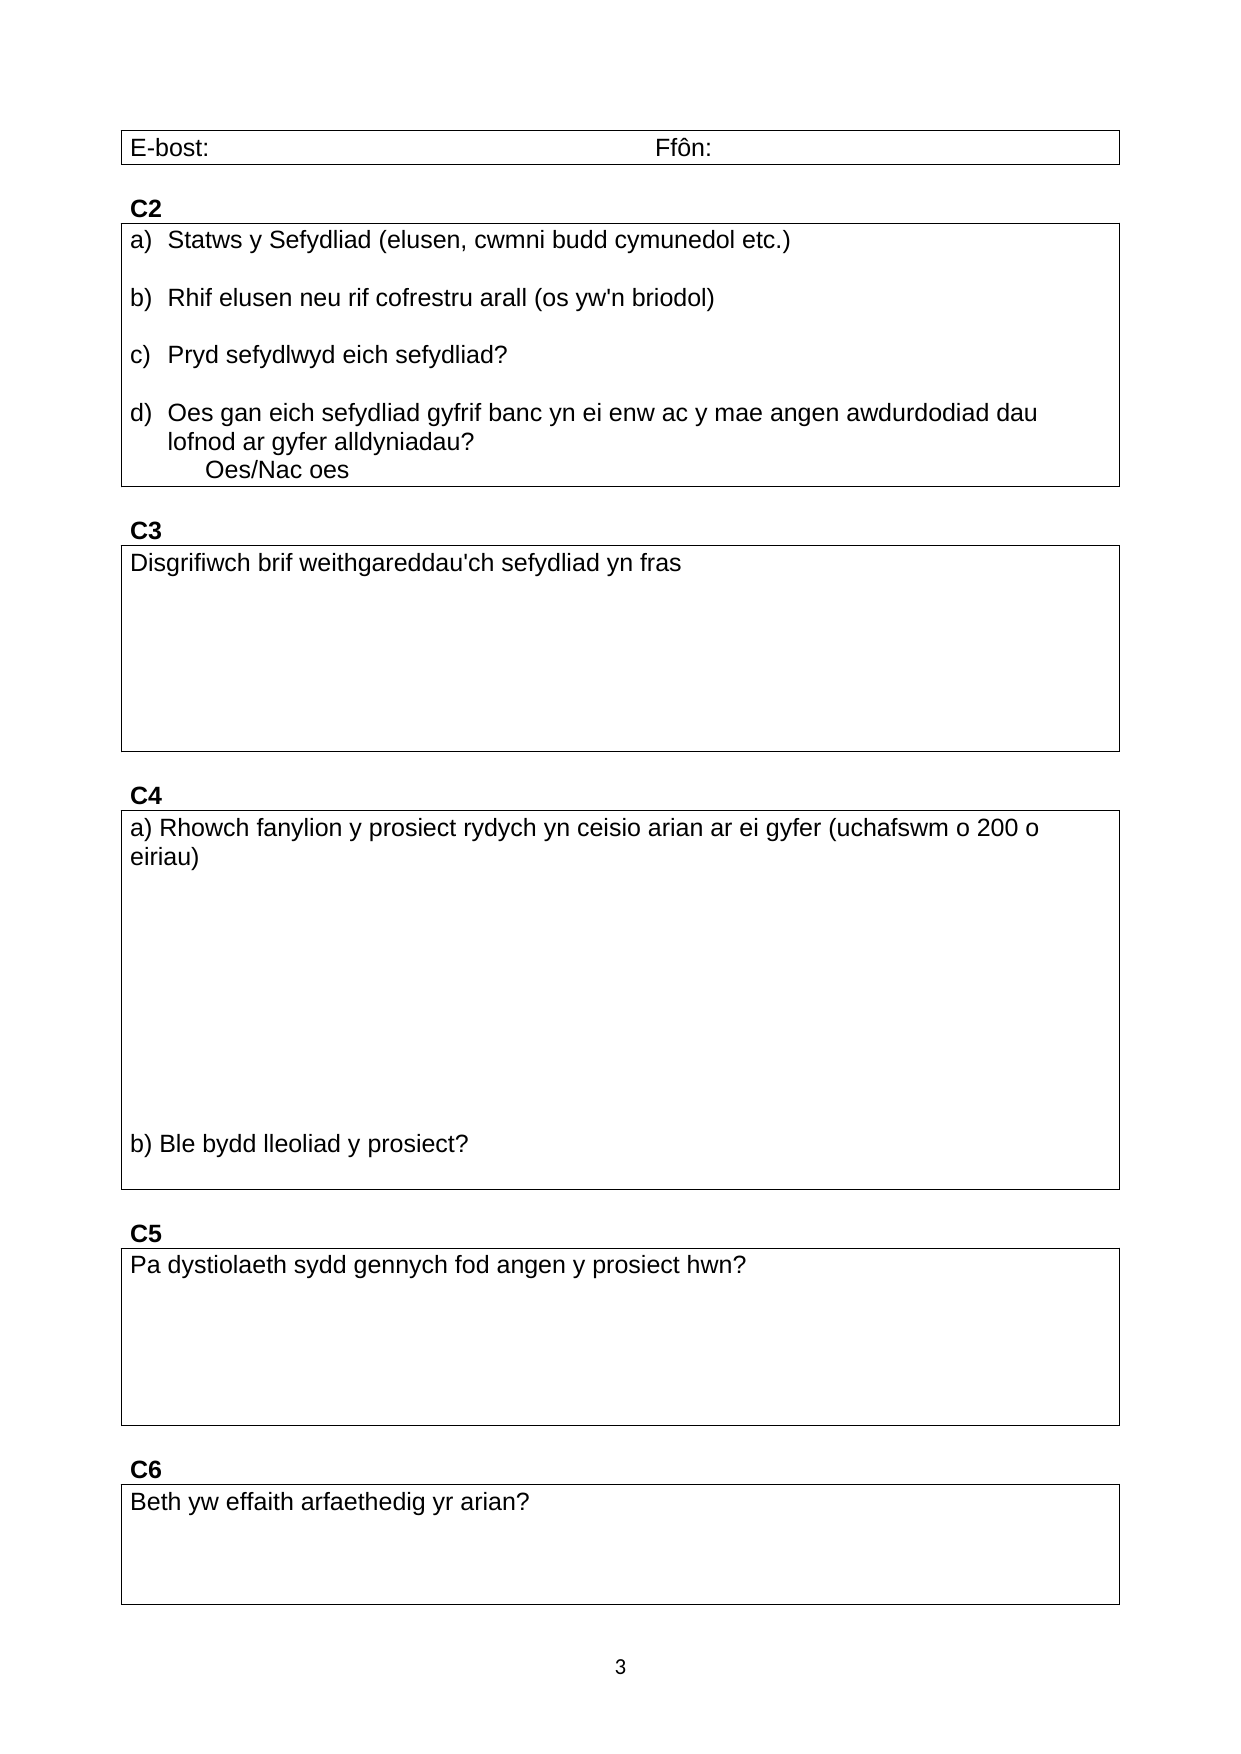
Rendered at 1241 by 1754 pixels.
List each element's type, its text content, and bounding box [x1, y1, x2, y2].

list Oes/Nac oes [122, 452, 1119, 486]
text E-bost: Ffôn: [122, 131, 1119, 164]
text b) Ble bydd lleoliad y prosiect? [130, 1129, 1110, 1158]
text C6 [130, 1455, 1110, 1484]
list Rhif elusen neu rif cofrestru arall (os yw'n briodol) [130, 283, 1110, 312]
text Disgrifiwch brif weithgareddau'ch sefydliad yn fras [122, 546, 1119, 577]
list Oes gan eich sefydliad gyfrif banc yn ei enw ac y mae angen awdurdodiad dau lofnod ar gyfer alldyniadau? [130, 398, 1110, 452]
text C2 [130, 194, 1110, 222]
text C5 [130, 1219, 1110, 1247]
text C4 [130, 781, 1110, 810]
text C3 [130, 516, 1110, 545]
list Statws y Sefydliad (elusen, cwmni budd cymunedol etc.) [122, 224, 1119, 254]
text a) Rhowch fanylion y prosiect rydych yn ceisio arian ar ei gyfer (uchafswm o 200 o eiriau) [122, 811, 1119, 871]
text Pa dystiolaeth sydd gennych fod angen y prosiect hwn? [122, 1249, 1119, 1279]
list Pryd sefydlwyd eich sefydliad? [130, 341, 1110, 369]
text Beth yw effaith arfaethedig yr arian? [122, 1485, 1119, 1516]
